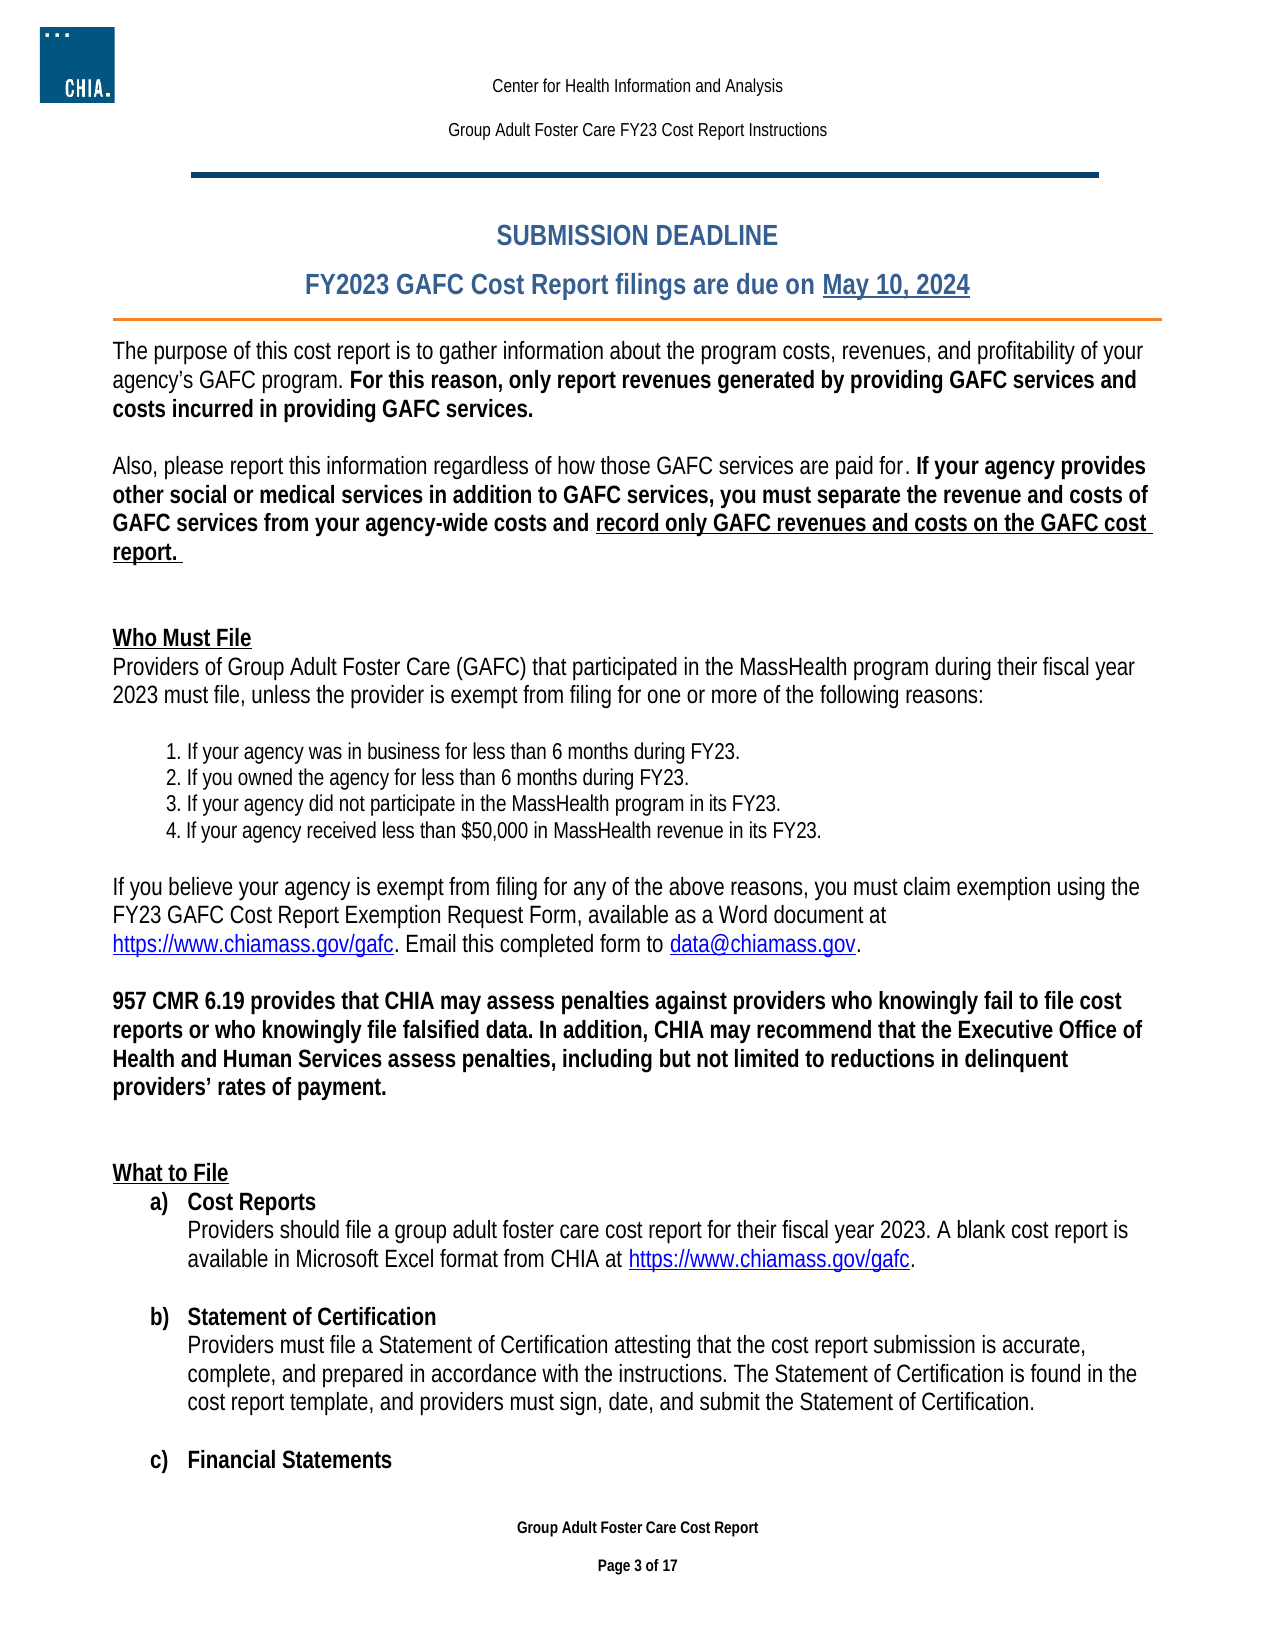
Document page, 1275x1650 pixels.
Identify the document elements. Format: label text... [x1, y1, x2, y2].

picture [103, 77, 115, 89]
picture [55, 27, 60, 39]
text 957 CMR 6.19 provides that CHIA may assess penalties against providers who knowingly fail to file cost reports or who knowingly file falsified data. In addition, CHIA may recommend that the Executive Office of Health and Human Services assess penalties, including but not limited to reductions in delinquent providers’ rates of payment. [112, 986, 1162, 1101]
text The purpose of this cost report is to gather information about the program costs, revenues, and profitability of your agency’s GAFC program. For this reason, only report revenues generated by providing GAFC services and costs incurred in providing GAFC services. [112, 336, 1162, 422]
text 2. If you owned the agency for less than 6 months during FY23. [166, 764, 1162, 790]
text SUBMISSION DEADLINE [112, 218, 1162, 252]
text Providers of Group Adult Foster Care (GAFC) that participated in the MassHealth program during their fiscal year 2023 must file, unless the provider is exempt from filing for one or more of the following reasons: [112, 652, 1162, 709]
text Also, please report this information regardless of how those GAFC services are paid for. If your agency provides other social or medical services in addition to GAFC services, you must separate the revenue and costs of GAFC services from your agency-wide costs and record only GAFC revenues and costs on the GAFC cost report. [112, 451, 1162, 566]
picture [64, 77, 102, 101]
text 4. If your agency received less than $50,000 in MassHealth revenue in its FY23. [166, 817, 1162, 843]
text Providers should file a group adult foster care cost report for their fiscal year 2023. A blank cost report is available in Microsoft Excel format from CHIA at https://www.chiamass.gov/gafc. [187, 1216, 1162, 1273]
list Statement of Certification [150, 1301, 1162, 1330]
text 1. If your agency was in business for less than 6 months during FY23. [166, 738, 1162, 764]
list Financial Statements [150, 1445, 1162, 1473]
title What to File [112, 1158, 1162, 1187]
picture [106, 90, 110, 101]
picture [63, 27, 75, 39]
text FY2023 GAFC Cost Report filings are due on May 10, 2024 [112, 267, 1162, 321]
title Who Must File [112, 623, 1162, 652]
list Cost Reports [150, 1187, 1162, 1216]
picture [42, 30, 49, 37]
text Providers must file a Statement of Certification attesting that the cost report submission is accurate, complete, and prepared in accordance with the instructions. The Statement of Certification is found in the cost report template, and providers must sign, date, and submit the Statement of Certification. [187, 1330, 1162, 1416]
text If you believe your agency is exempt from filing for any of the above reasons, you must claim exemption using the FY23 GAFC Cost Report Exemption Request Form, available as a Word document at https://www.chiamass.gov/gafc. Email this completed form to data@chiamass.gov. [112, 872, 1162, 958]
text 3. If your agency did not participate in the MassHealth program in its FY23. [166, 790, 1162, 817]
